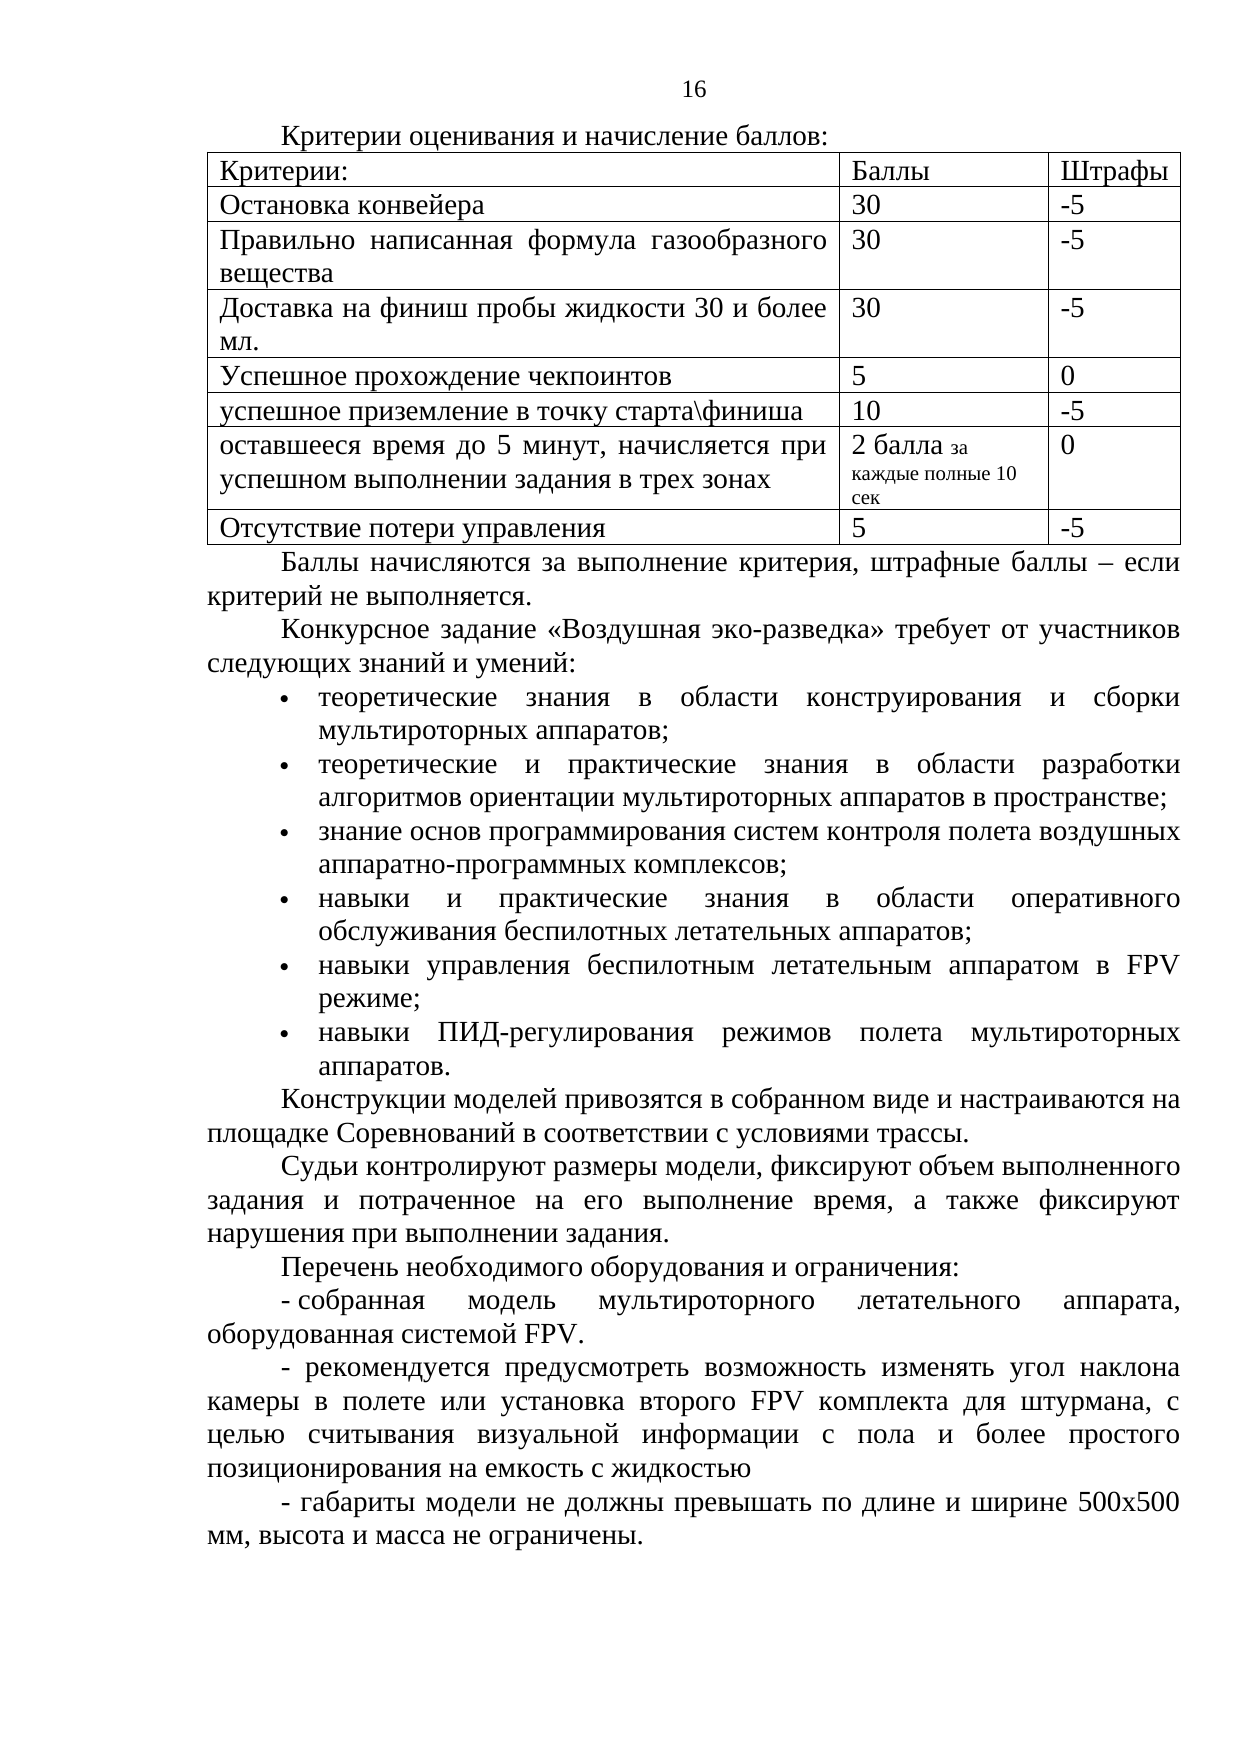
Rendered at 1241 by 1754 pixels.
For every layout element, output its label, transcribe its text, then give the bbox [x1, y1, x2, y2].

table_cell 5 [840, 358, 1048, 392]
table_cell -5 [1049, 290, 1180, 357]
table_cell Остановка конвейера [208, 187, 839, 221]
table_cell Успешное прохождение чекпоинтов [208, 358, 839, 392]
text Баллы начисляются за выполнение критерия, штрафные баллы – если критерий не выполняется. [207, 545, 1181, 612]
table_header Критерии: [208, 153, 839, 186]
table_cell 0 [1049, 427, 1180, 509]
table_cell 30 [840, 222, 1048, 289]
table_cell -5 [1049, 222, 1180, 289]
table_cell -5 [1049, 187, 1180, 221]
list знание основ программирования систем контроля полета воздушных аппаратно-программных комплексов; [281, 813, 1181, 880]
text Критерии оценивания и начисление баллов: [207, 118, 1181, 152]
list навыки ПИД-регулирования режимов полета мультироторных аппаратов. [281, 1014, 1181, 1081]
list теоретические знания в области конструирования и сборки мультироторных аппаратов; [281, 679, 1181, 746]
table_cell -5 [1049, 510, 1180, 543]
table_cell 30 [840, 290, 1048, 357]
table_cell успешное приземление в точку старта\финиша [208, 393, 839, 426]
text Судьи контролируют размеры модели, фиксируют объем выполненного задания и потраченное на его выполнение время, а также фиксируют нарушения при выполнении задания. [207, 1148, 1181, 1249]
table_cell 2 балла за каждые полные 10 сек [840, 427, 1048, 509]
text - собранная модель мультироторного летательного аппарата, оборудованная системой FPV. [207, 1282, 1181, 1349]
table_cell 0 [1049, 358, 1180, 392]
table_cell -5 [1049, 393, 1180, 426]
table_cell 10 [840, 393, 1048, 426]
list навыки управления беспилотным летательным аппаратом в FPV режиме; [281, 947, 1181, 1014]
text Перечень необходимого оборудования и ограничения: [207, 1249, 1181, 1282]
list теоретические и практические знания в области разработки алгоритмов ориентации мультироторных аппаратов в пространстве; [281, 746, 1181, 813]
table_header Штрафы [1049, 153, 1180, 186]
text - габариты модели не должны превышать по длине и ширине 500х500 мм, высота и масса не ограничены. [207, 1484, 1181, 1551]
table_header Баллы [840, 153, 1048, 186]
table_cell 30 [840, 187, 1048, 221]
text Конструкции моделей привозятся в собранном виде и настраиваются на площадке Соревнований в соответствии с условиями трассы. [207, 1081, 1181, 1148]
table_cell Отсутствие потери управления [208, 510, 839, 543]
text Конкурсное задание «Воздушная эко-разведка» требует от участников следующих знаний и умений: [207, 612, 1181, 679]
text - рекомендуется предусмотреть возможность изменять угол наклона камеры в полете или установка второго FPV комплекта для штурмана, с целью считывания визуальной информации с пола и более простого позиционирования на емкость с жидкостью [207, 1349, 1181, 1484]
table_cell Доставка на финиш пробы жидкости 30 и более мл. [208, 290, 839, 357]
table_cell 5 [840, 510, 1048, 543]
table_cell оставшееся время до 5 минут, начисляется при успешном выполнении задания в трех зонах [208, 427, 839, 509]
list навыки и практические знания в области оперативного обслуживания беспилотных летательных аппаратов; [281, 880, 1181, 947]
table_cell Правильно написанная формула газообразного вещества [208, 222, 839, 289]
